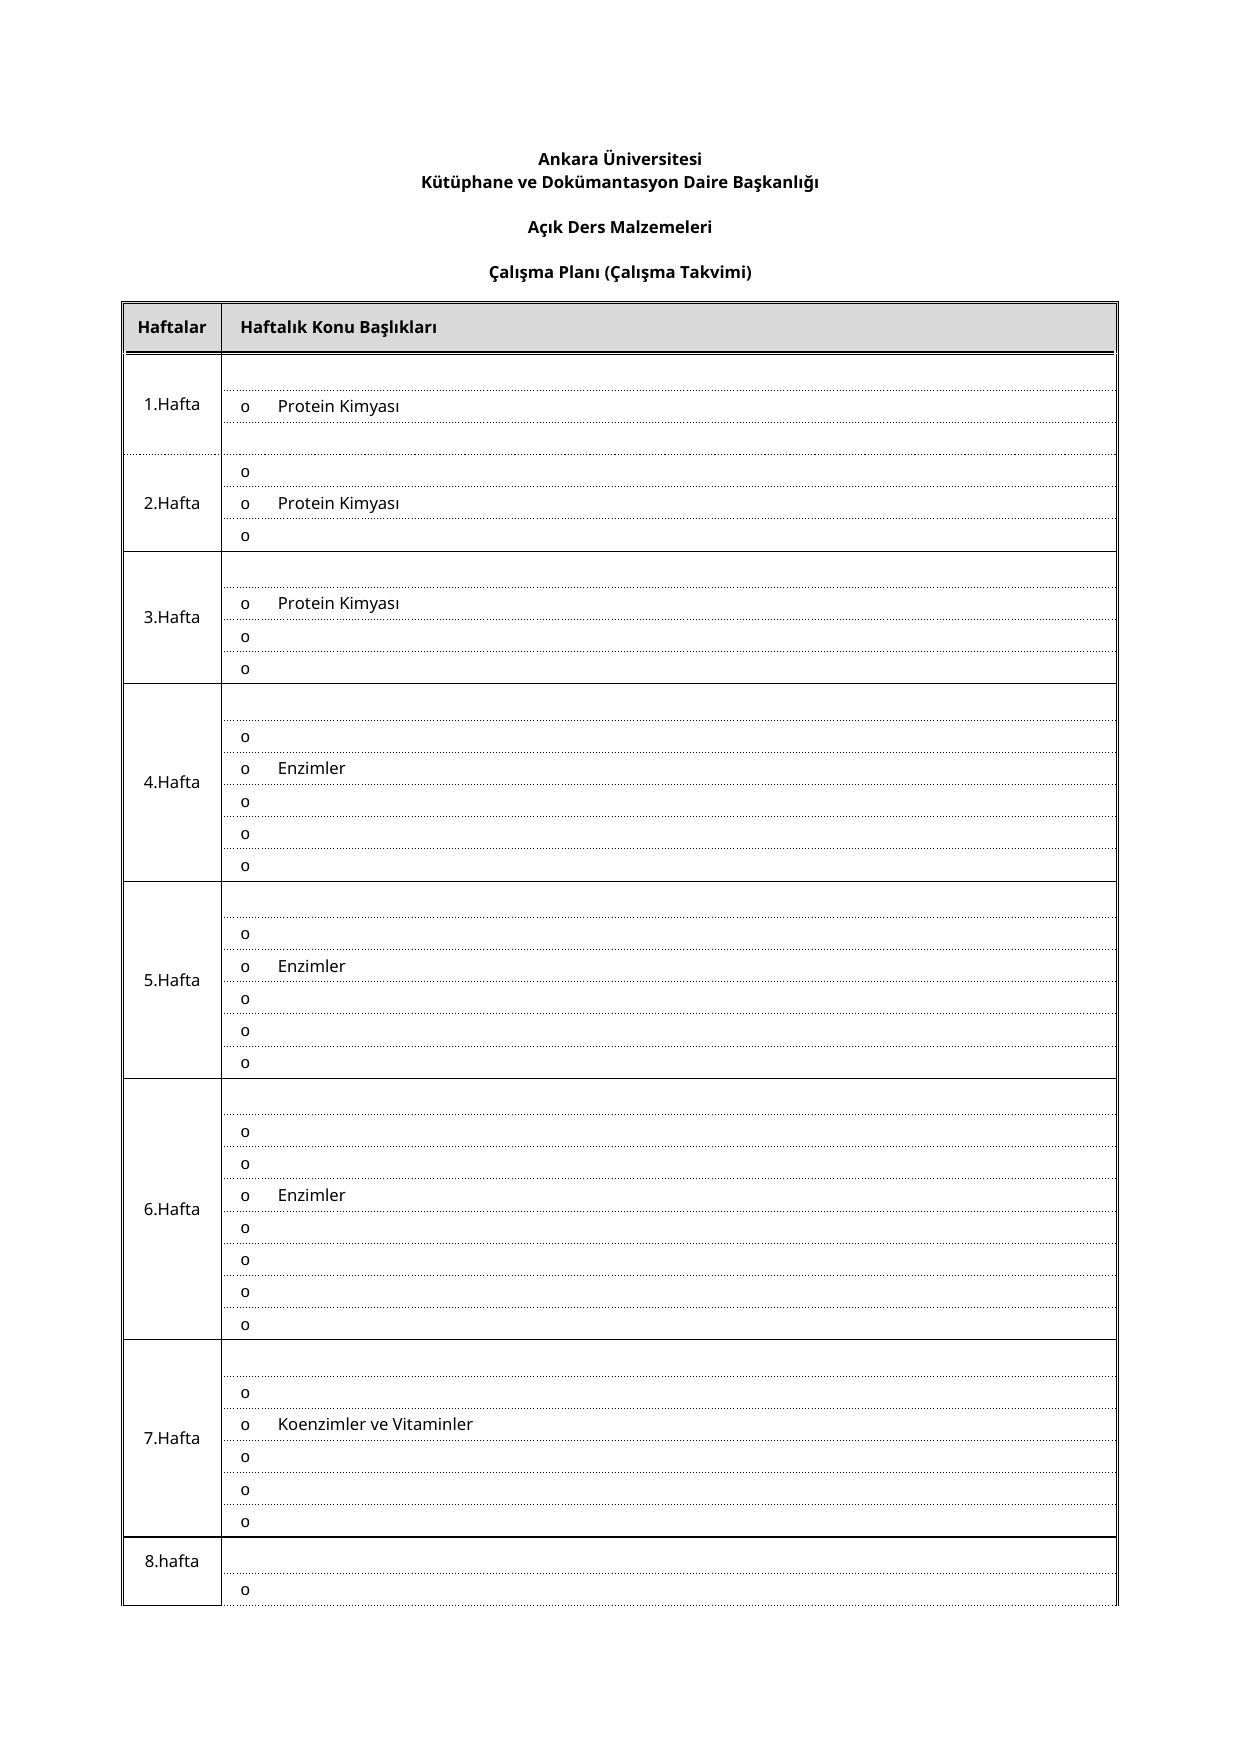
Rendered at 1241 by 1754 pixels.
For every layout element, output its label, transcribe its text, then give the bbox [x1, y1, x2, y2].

table_cell [222, 720, 1116, 752]
table_cell [222, 1211, 1116, 1243]
table_cell [222, 1114, 1116, 1146]
table_cell [222, 1376, 1116, 1408]
table_header Haftalık Konu Başlıkları [222, 304, 1116, 351]
text Kütüphane ve Dokümantasyon Daire Başkanlığı [148, 170, 1093, 193]
table_cell [222, 882, 1116, 917]
table_cell [222, 1146, 1116, 1178]
table_cell 5.Hafta [124, 882, 221, 1078]
table_cell 3.Hafta [124, 552, 221, 683]
table_cell [222, 816, 1116, 848]
table_cell [222, 1307, 1116, 1339]
table_cell [222, 848, 1116, 881]
table_cell Protein Kimyası [222, 486, 1116, 518]
table_cell 1.Hafta [124, 351, 221, 454]
table_cell [222, 1472, 1116, 1504]
table_cell [222, 1340, 1116, 1376]
table_cell [222, 351, 1116, 390]
table_cell Protein Kimyası [222, 587, 1116, 619]
table_cell [222, 1275, 1116, 1307]
table_cell Enzimler [222, 1178, 1116, 1211]
table_cell 7.Hafta [124, 1340, 221, 1536]
subtitle Çalışma Planı (Çalışma Takvimi) [148, 261, 1093, 284]
table_cell Enzimler [222, 949, 1116, 981]
table_cell [222, 619, 1116, 651]
table_cell [222, 784, 1116, 816]
table_cell Enzimler [222, 752, 1116, 784]
table_cell [222, 917, 1116, 949]
text Açık Ders Malzemeleri [148, 216, 1093, 238]
table_header Haftalar [124, 304, 221, 351]
table_cell 8.hafta [124, 1538, 221, 1605]
text Ankara Üniversitesi [148, 148, 1093, 170]
table_cell [222, 684, 1116, 719]
table_cell [222, 1243, 1116, 1275]
table_cell [222, 1046, 1116, 1078]
table_cell [222, 1079, 1116, 1114]
table_cell Protein Kimyası [222, 390, 1116, 422]
table_cell [222, 1013, 1116, 1046]
table_cell 2.Hafta [124, 454, 221, 551]
table_cell [222, 454, 1116, 486]
table_cell [222, 1538, 1116, 1573]
table_cell [222, 1504, 1116, 1536]
table_cell [222, 651, 1116, 683]
table_cell [222, 422, 1116, 454]
table_cell 4.Hafta [124, 684, 221, 881]
table_cell [222, 518, 1116, 551]
table_cell [222, 981, 1116, 1013]
table_cell [222, 552, 1116, 587]
table_cell Koenzimler ve Vitaminler [222, 1408, 1116, 1440]
table_cell [222, 1440, 1116, 1472]
table_cell 6.Hafta [124, 1079, 221, 1339]
table_cell [222, 1573, 1116, 1605]
